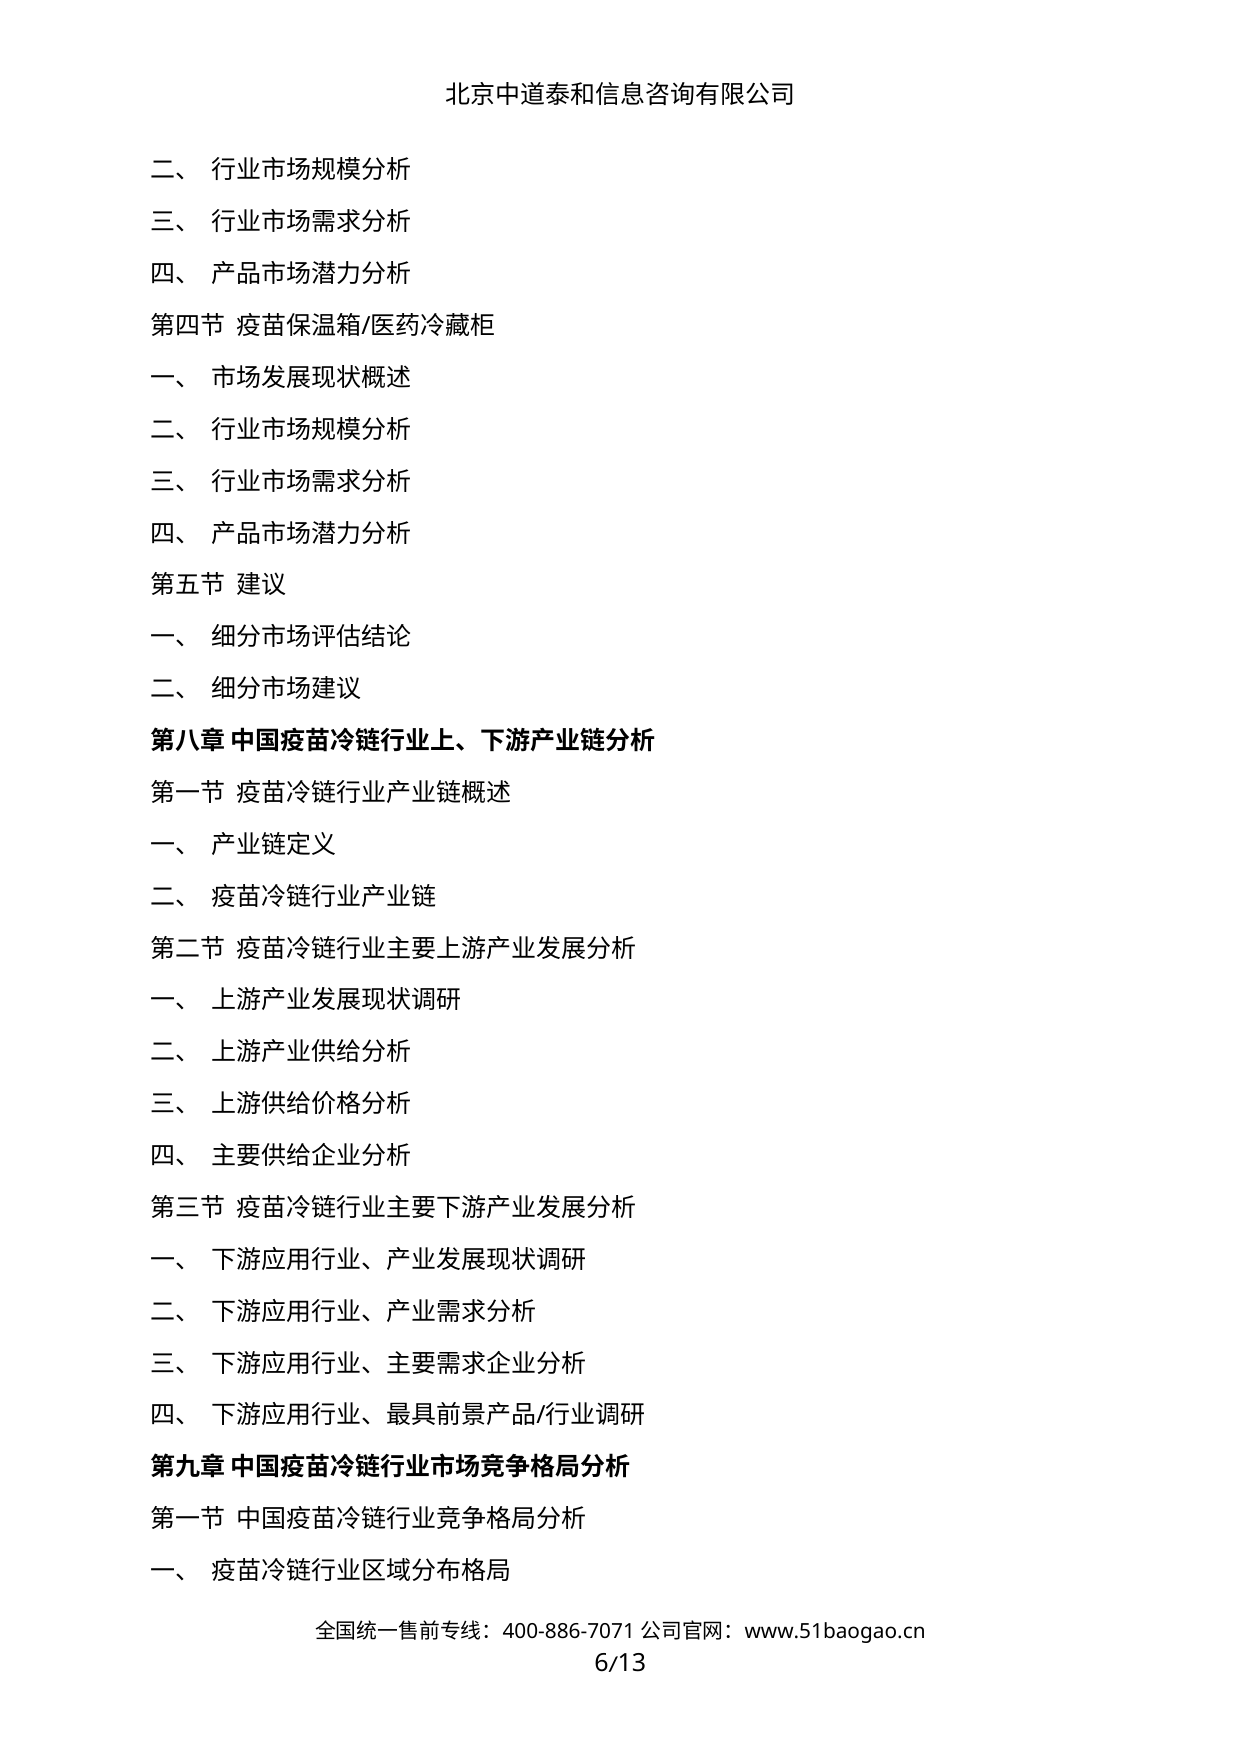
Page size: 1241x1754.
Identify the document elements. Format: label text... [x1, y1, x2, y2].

text 第一节 疫苗冷链行业产业链概述 [150, 772, 1090, 809]
text 第四节 疫苗保温箱/医药冷藏柜 [150, 306, 1090, 342]
text 四、 产品市场潜力分析 [150, 513, 1090, 549]
text 四、 下游应用行业、最具前景产品/行业调研 [150, 1395, 1090, 1431]
text 四、 产品市场潜力分析 [150, 254, 1090, 290]
text 一、 产业链定义 [150, 824, 1090, 861]
text 二、 细分市场建议 [150, 669, 1090, 705]
text 第五节 建议 [150, 565, 1090, 601]
text 第九章 中国疫苗冷链行业市场竞争格局分析 [150, 1447, 1090, 1483]
text 三、 上游供给价格分析 [150, 1084, 1090, 1120]
text 一、 疫苗冷链行业区域分布格局 [150, 1551, 1090, 1587]
text 二、 行业市场规模分析 [150, 150, 1090, 186]
text 三、 行业市场需求分析 [150, 202, 1090, 238]
text 二、 下游应用行业、产业需求分析 [150, 1291, 1090, 1327]
text 四、 主要供给企业分析 [150, 1136, 1090, 1172]
text 一、 细分市场评估结论 [150, 617, 1090, 653]
text 二、 疫苗冷链行业产业链 [150, 876, 1090, 912]
text 三、 行业市场需求分析 [150, 461, 1090, 497]
text 一、 上游产业发展现状调研 [150, 980, 1090, 1016]
text 二、 上游产业供给分析 [150, 1032, 1090, 1068]
text 第二节 疫苗冷链行业主要上游产业发展分析 [150, 928, 1090, 964]
text 三、 下游应用行业、主要需求企业分析 [150, 1343, 1090, 1379]
text 第三节 疫苗冷链行业主要下游产业发展分析 [150, 1187, 1090, 1224]
text 一、 下游应用行业、产业发展现状调研 [150, 1239, 1090, 1276]
text 第八章 中国疫苗冷链行业上、下游产业链分析 [150, 721, 1090, 757]
text 二、 行业市场规模分析 [150, 409, 1090, 446]
text 第一节 中国疫苗冷链行业竞争格局分析 [150, 1499, 1090, 1535]
text 一、 市场发展现状概述 [150, 357, 1090, 394]
